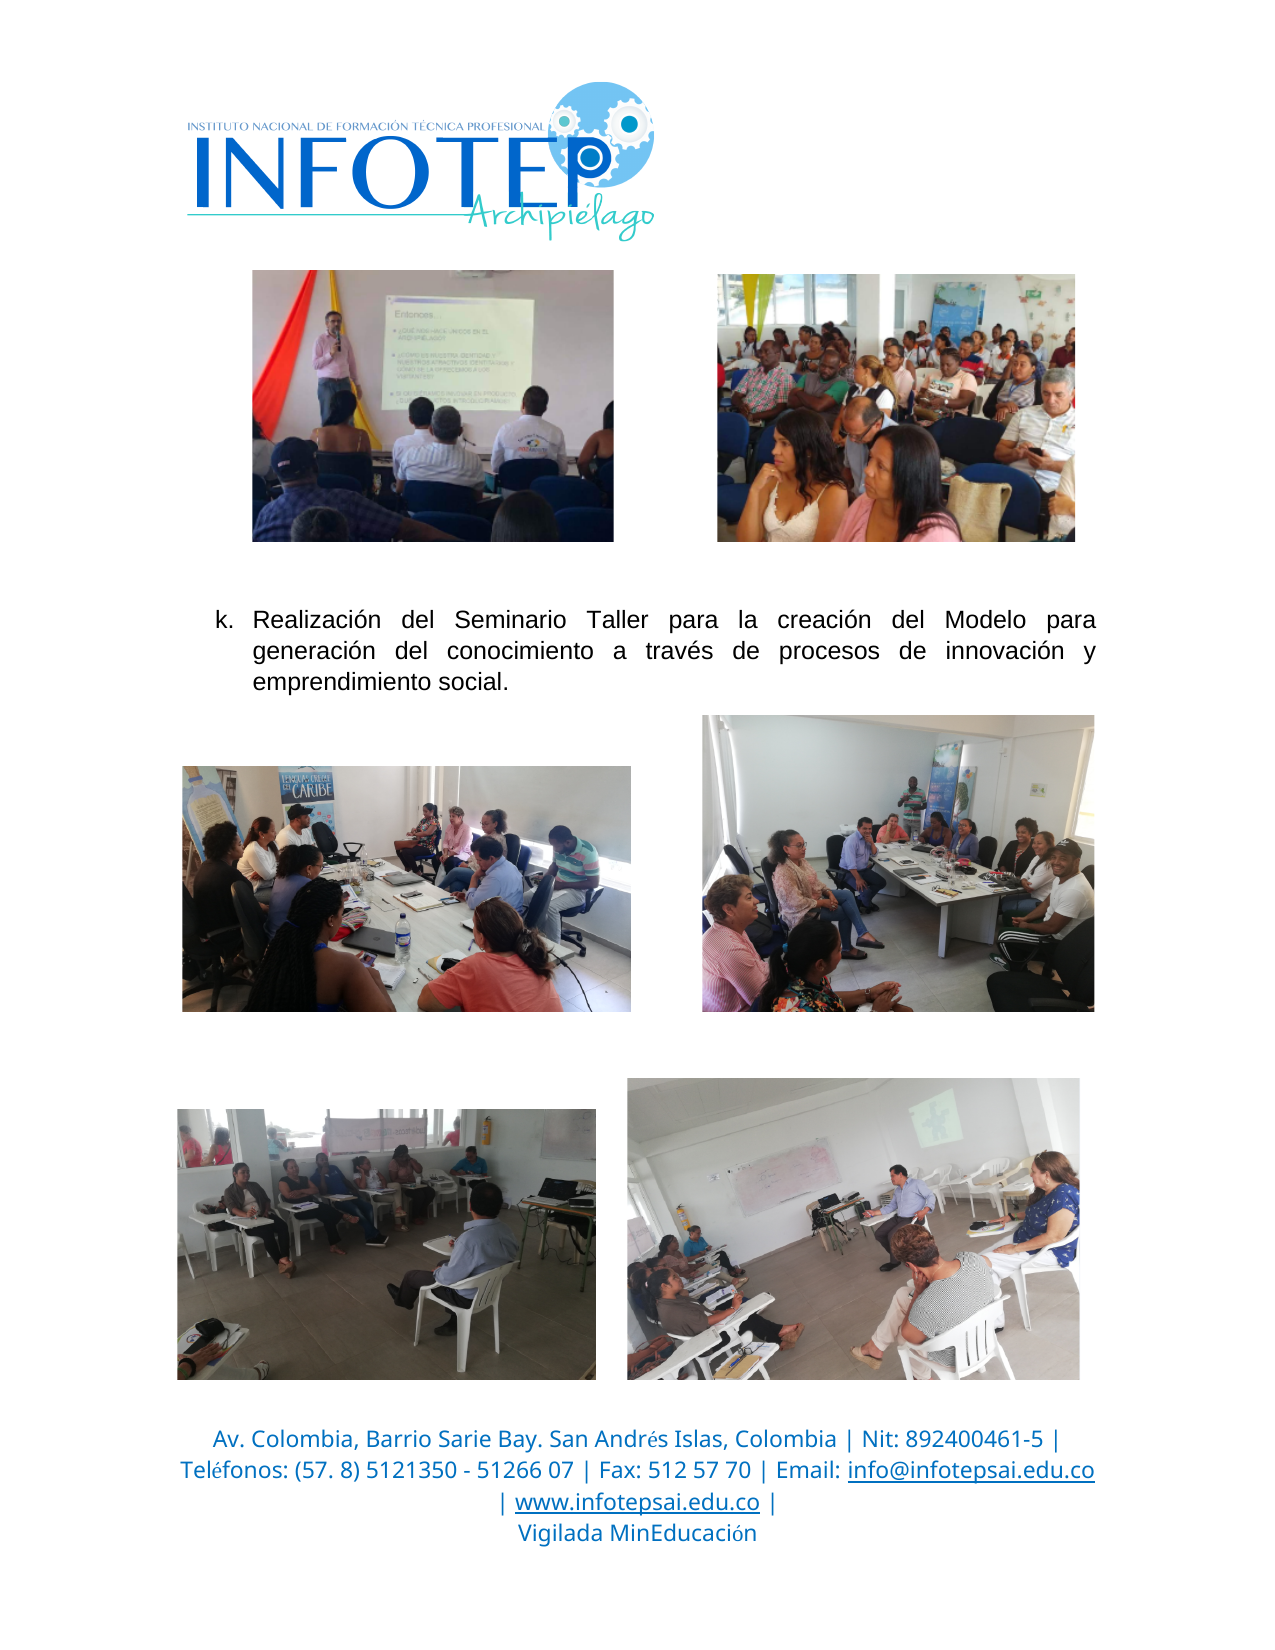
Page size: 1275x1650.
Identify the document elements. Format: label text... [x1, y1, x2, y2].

picture [627, 1078, 1081, 1380]
picture [177, 1109, 596, 1380]
picture [182, 766, 631, 1012]
picture [252, 270, 614, 542]
picture [717, 274, 1075, 542]
picture [177, 73, 669, 254]
picture [702, 715, 1095, 1012]
list Realización del Seminario Taller para la creación del Modelo para generación del conocimiento a través de procesos de innovación y emprendimiento social. [215, 605, 1098, 696]
